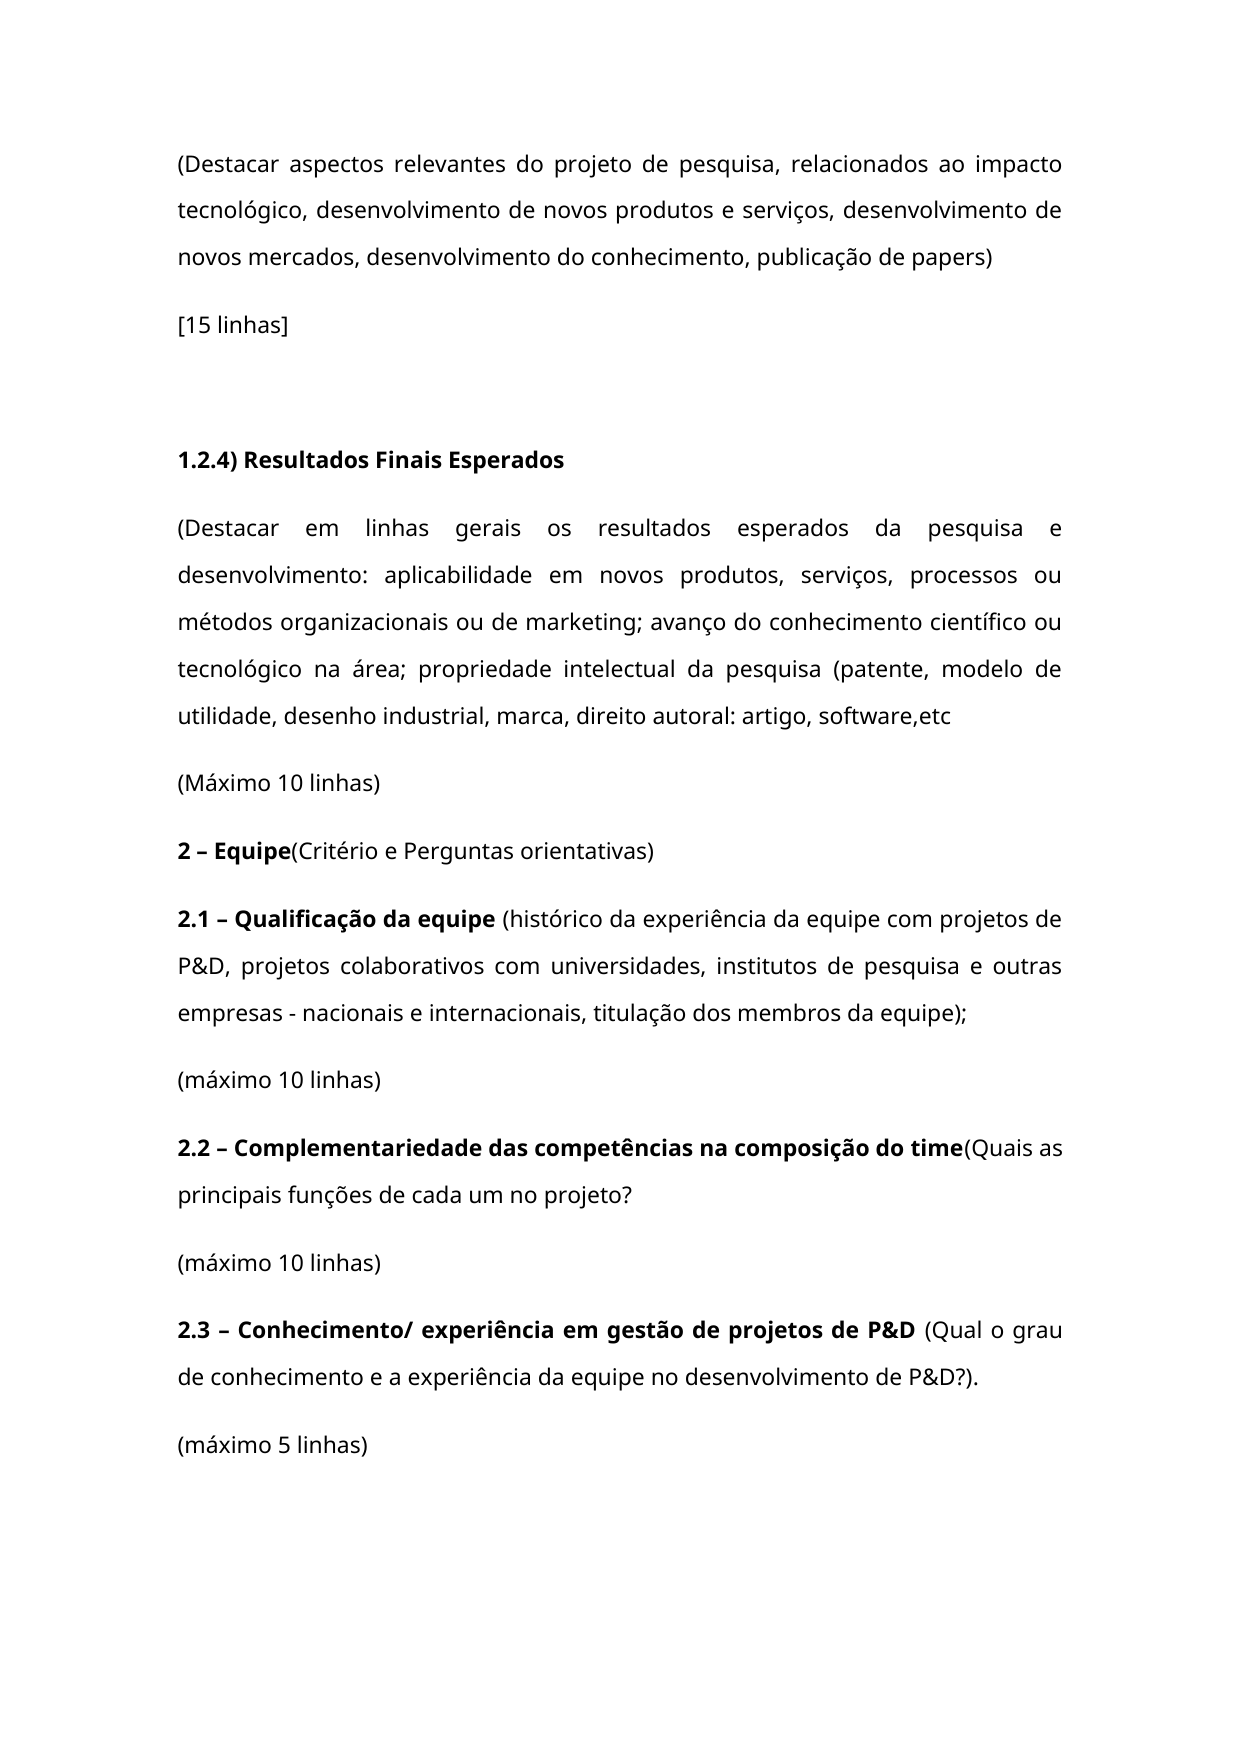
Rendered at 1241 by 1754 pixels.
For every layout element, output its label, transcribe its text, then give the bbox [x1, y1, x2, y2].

text 2 – Equipe(Critério e Perguntas orientativas) [177, 835, 1063, 866]
text [15 linhas] [177, 309, 1063, 340]
text 1.2.4) Resultados Finais Esperados [177, 444, 1063, 476]
text (Destacar em linhas gerais os resultados esperados da pesquisa e desenvolvimento: aplicabilidade em novos produtos, serviços, processos ou métodos organizacionais ou de marketing; avanço do conhecimento científico ou tecnológico na área; propriedade intelectual da pesquisa (patente, modelo de utilidade, desenho industrial, marca, direito autoral: artigo, software,etc [177, 512, 1063, 731]
text 2.2 – Complementariedade das competências na composição do time(Quais as principais funções de cada um no projeto? [177, 1132, 1063, 1210]
text (máximo 5 linhas) [177, 1429, 1063, 1460]
text 2.3 – Conhecimento/ experiência em gestão de projetos de P&D (Qual o grau de conhecimento e a experiência da equipe no desenvolvimento de P&D?). [177, 1314, 1063, 1392]
text (máximo 10 linhas) [177, 1064, 1063, 1096]
text (Máximo 10 linhas) [177, 767, 1063, 799]
text (máximo 10 linhas) [177, 1247, 1063, 1278]
text 2.1 – Qualificação da equipe (histórico da experiência da equipe com projetos de P&D, projetos colaborativos com universidades, institutos de pesquisa e outras empresas - nacionais e internacionais, titulação dos membros da equipe); [177, 903, 1063, 1028]
text (Destacar aspectos relevantes do projeto de pesquisa, relacionados ao impacto tecnológico, desenvolvimento de novos produtos e serviços, desenvolvimento de novos mercados, desenvolvimento do conhecimento, publicação de papers) [177, 148, 1063, 273]
